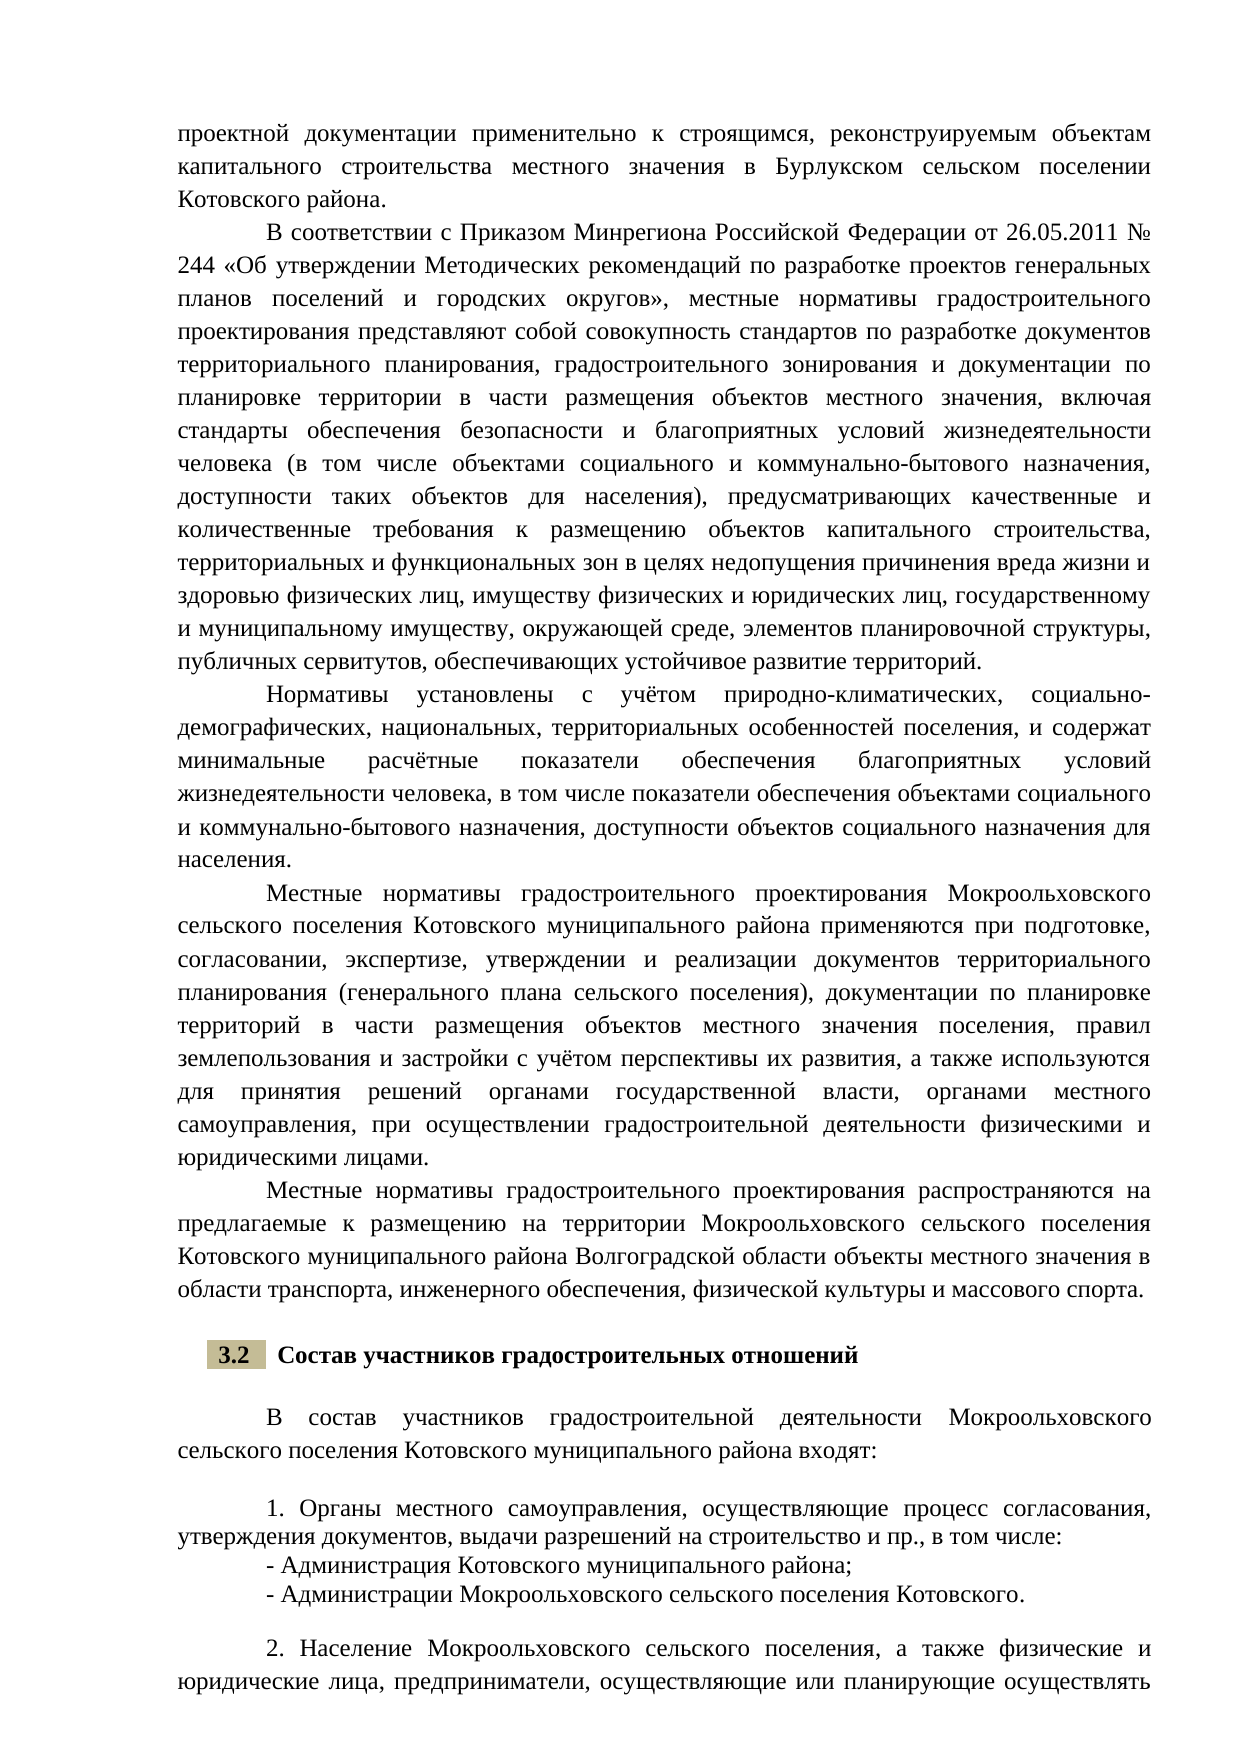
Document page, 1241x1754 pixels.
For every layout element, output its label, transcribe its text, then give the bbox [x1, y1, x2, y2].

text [177, 118, 1152, 213]
text Местные нормативы градостроительного проектирования распространяются на предлагаемые к размещению на территории Мокроольховского сельского поселения Котовского муниципального района Волгоградской области объекты местного значения в области транспорта, инженерного обеспечения, физической культуры и массового спорта. [177, 1175, 1152, 1303]
text - Администрация Котовского муниципального района; [177, 1550, 1152, 1579]
table_header 3.2 [207, 1340, 266, 1369]
text В состав участников градостроительной деятельности Мокроольховского сельского поселения Котовского муниципального района входят: [177, 1402, 1152, 1463]
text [177, 1633, 1152, 1694]
text В соответствии с Приказом Минрегиона Российской Федерации от 26.05.2011 № 244 «Об утверждении Методических рекомендаций по разработке проектов генеральных планов поселений и городских округов», местные нормативы градостроительного проектирования представляют собой совокупность стандартов по разработке документов территориального планирования, градостроительного зонирования и документации по планировке территории в части размещения объектов местного значения, включая стандарты обеспечения безопасности и благоприятных условий жизнедеятельности человека (в том числе объектами социального и коммунально-бытового назначения, доступности таких объектов для населения), предусматривающих качественные и количественные требования к размещению объектов капитального строительства, территориальных и функциональных зон в целях недопущения причинения вреда жизни и здоровью физических лиц, имуществу физических и юридических лиц, государственному и муниципальному имуществу, окружающей среде, элементов планировочной структуры, публичных сервитутов, обеспечивающих устойчивое развитие территорий. [177, 217, 1152, 675]
text Местные нормативы градостроительного проектирования Мокроольховского сельского поселения Котовского муниципального района применяются при подготовке, согласовании, экспертизе, утверждении и реализации документов территориального планирования (генерального плана сельского поселения), документации по планировке территорий в части размещения объектов местного значения поселения, правил землепользования и застройки с учётом перспективы их развития, а также используются для принятия решений органами государственной власти, органами местного самоуправления, при осуществлении градостроительной деятельности физическими и юридическими лицами. [177, 878, 1152, 1171]
table_header Состав участников градостроительных отношений [266, 1340, 1152, 1369]
text 1. Органы местного самоуправления, осуществляющие процесс согласования, утверждения документов, выдачи разрешений на строительство и пр., в том числе: [177, 1493, 1152, 1550]
text Нормативы установлены с учётом природно-климатических, социально-демографических, национальных, территориальных особенностей поселения, и содержат минимальные расчётные показатели обеспечения благоприятных условий жизнедеятельности человека, в том числе показатели обеспечения объектами социального и коммунально-бытового назначения, доступности объектов социального назначения для населения. [177, 679, 1152, 873]
text - Администрации Мокроольховского сельского поселения Котовского. [177, 1579, 1152, 1608]
